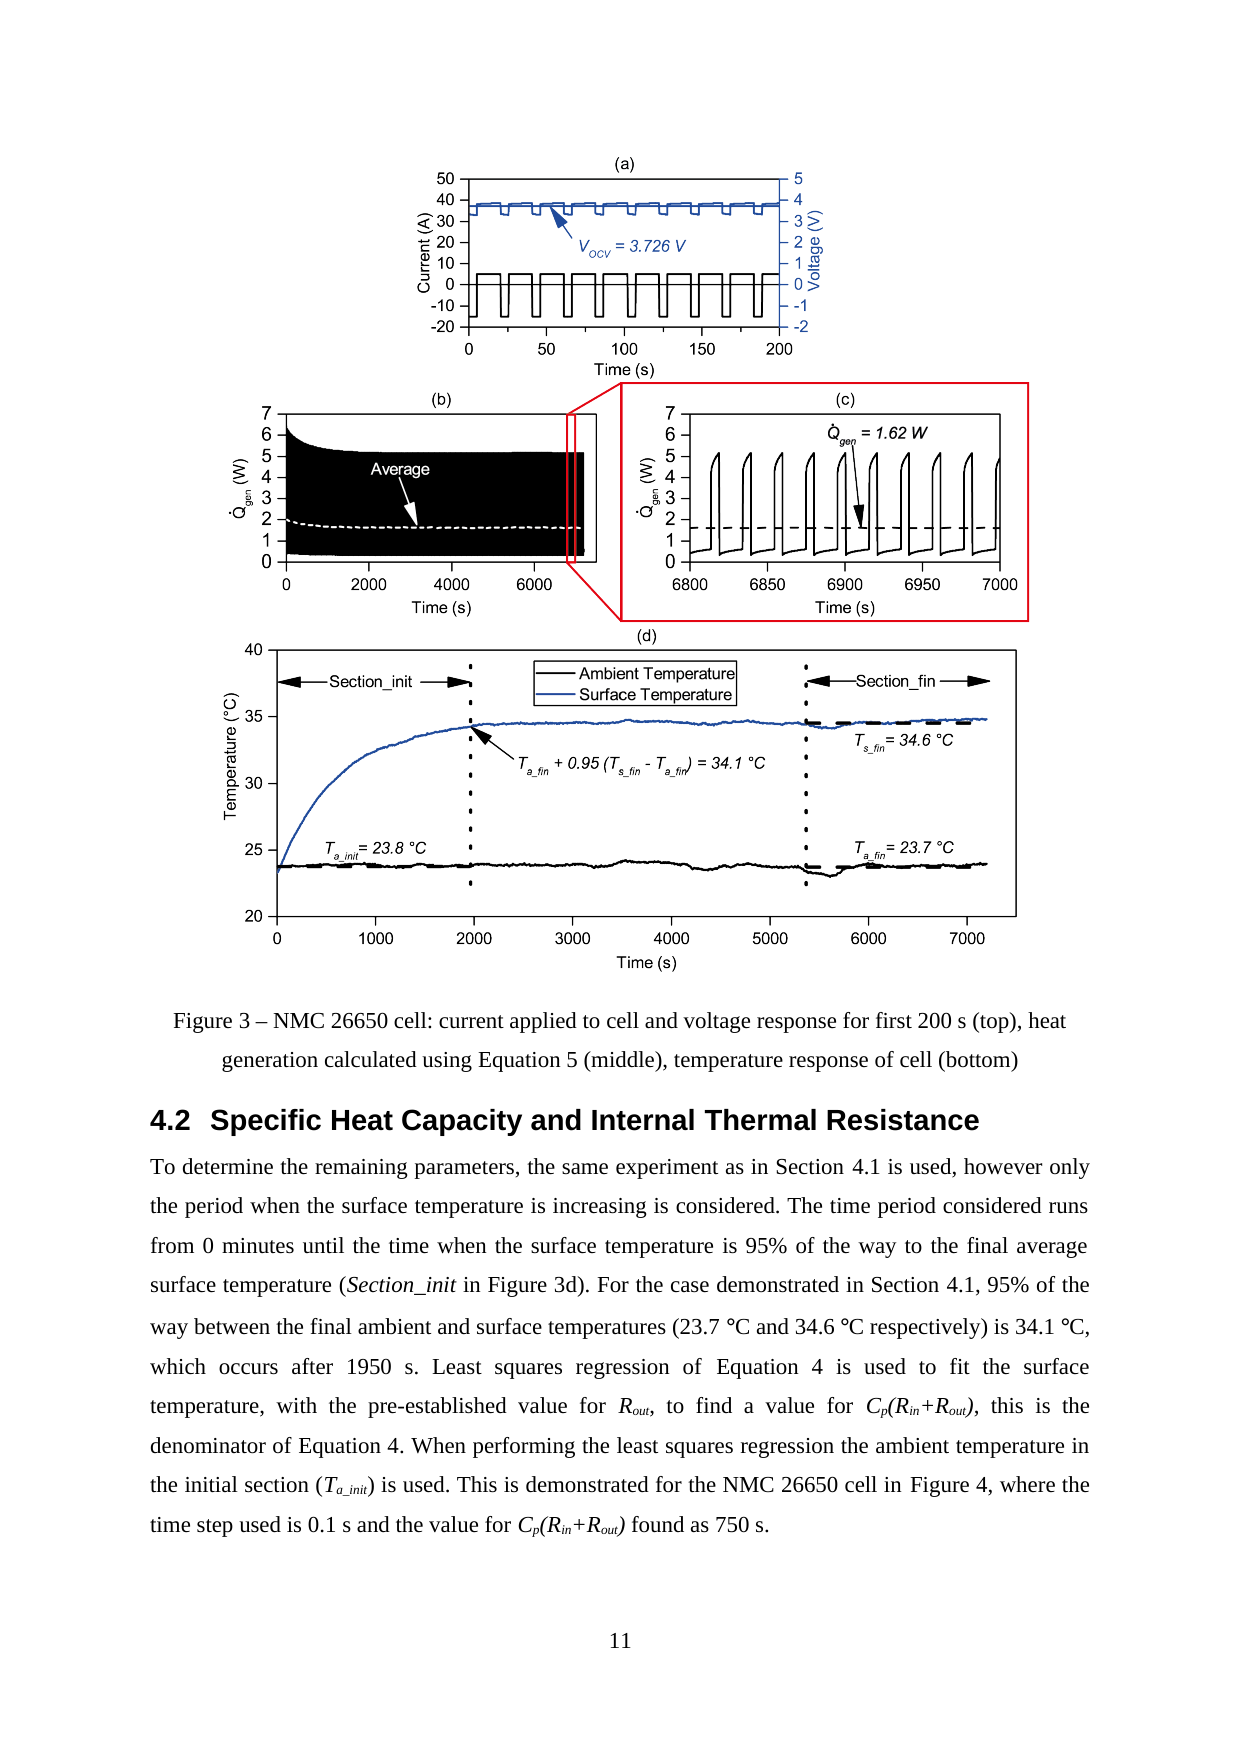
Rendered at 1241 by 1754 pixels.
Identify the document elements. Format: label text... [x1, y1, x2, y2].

subtitle Specific Heat Capacity and Internal Thermal Resistance [150, 1103, 1090, 1136]
text To determine the remaining parameters, the same experiment as in Section ‎4.1 is used, however only the period when the surface temperature is increasing is considered. The time period considered runs from 0 minutes until the time when the surface temperature is 95% of the way to the final average surface temperature (Section_init in Figure 3d). For the case demonstrated in Section ‎4.1, 95% of the way between the final ambient and surface temperatures (23.7 °C and 34.6 °C respectively) is 34.1 °C, which occurs after 1950 s. Least squares regression of Equation 4 is used to fit the surface temperature, with the pre-established value for Rout, to find a value for Cp(Rin+Rout), this is the denominator of Equation 4. When performing the least squares regression the ambient temperature in the initial section (Ta_init) is used. This is demonstrated for the NMC 26650 cell in Figure 4, where the time step used is 0.1 s and the value for Cp(Rin+Rout) found as 750 s. [150, 1153, 1090, 1537]
picture [206, 149, 1034, 978]
